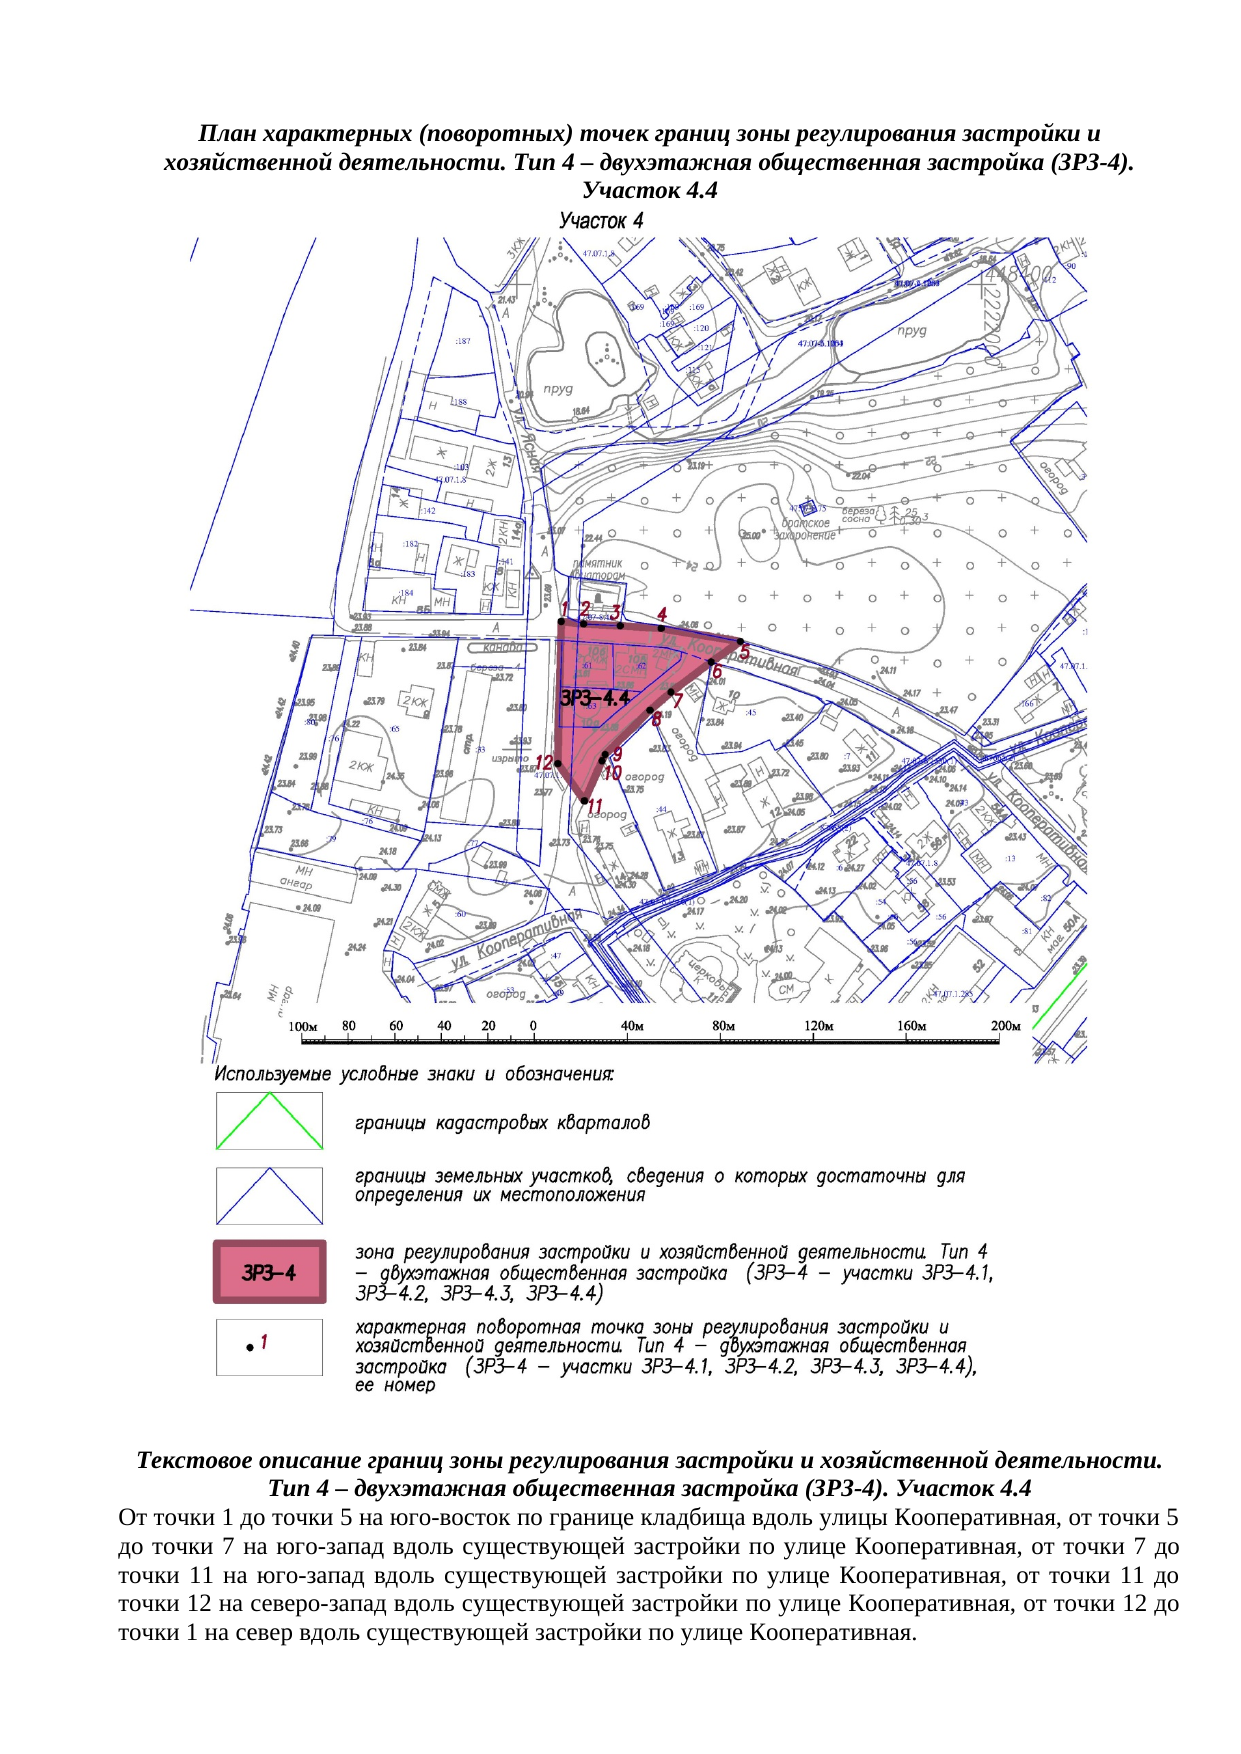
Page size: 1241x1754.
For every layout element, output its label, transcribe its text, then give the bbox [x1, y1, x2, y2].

text План характерных (поворотных) точек границ зоны регулирования застройки и хозяйственной деятельности. Тип 4 – двухэтажная общественная застройка (ЗРЗ-4). Участок 4.4 [118, 118, 1181, 204]
text Текстовое описание границ зоны регулирования застройки и хозяйственной деятельности. Тип 4 – двухэтажная общественная застройка (ЗРЗ-4). Участок 4.4 [118, 1445, 1181, 1502]
text От точки 1 до точки 5 на юго-восток по границе кладбища вдоль улицы Кооперативная, от точки 5 до точки 7 на юго-запад вдоль существующей застройки по улице Кооперативная, от точки 7 до точки 11 на юго-запад вдоль существующей застройки по улице Кооперативная, от точки 11 до точки 12 на северо-запад вдоль существующей застройки по улице Кооперативная, от точки 12 до точки 1 на север вдоль существующей застройки по улице Кооперативная. [118, 1502, 1181, 1646]
picture [162, 204, 1138, 1417]
